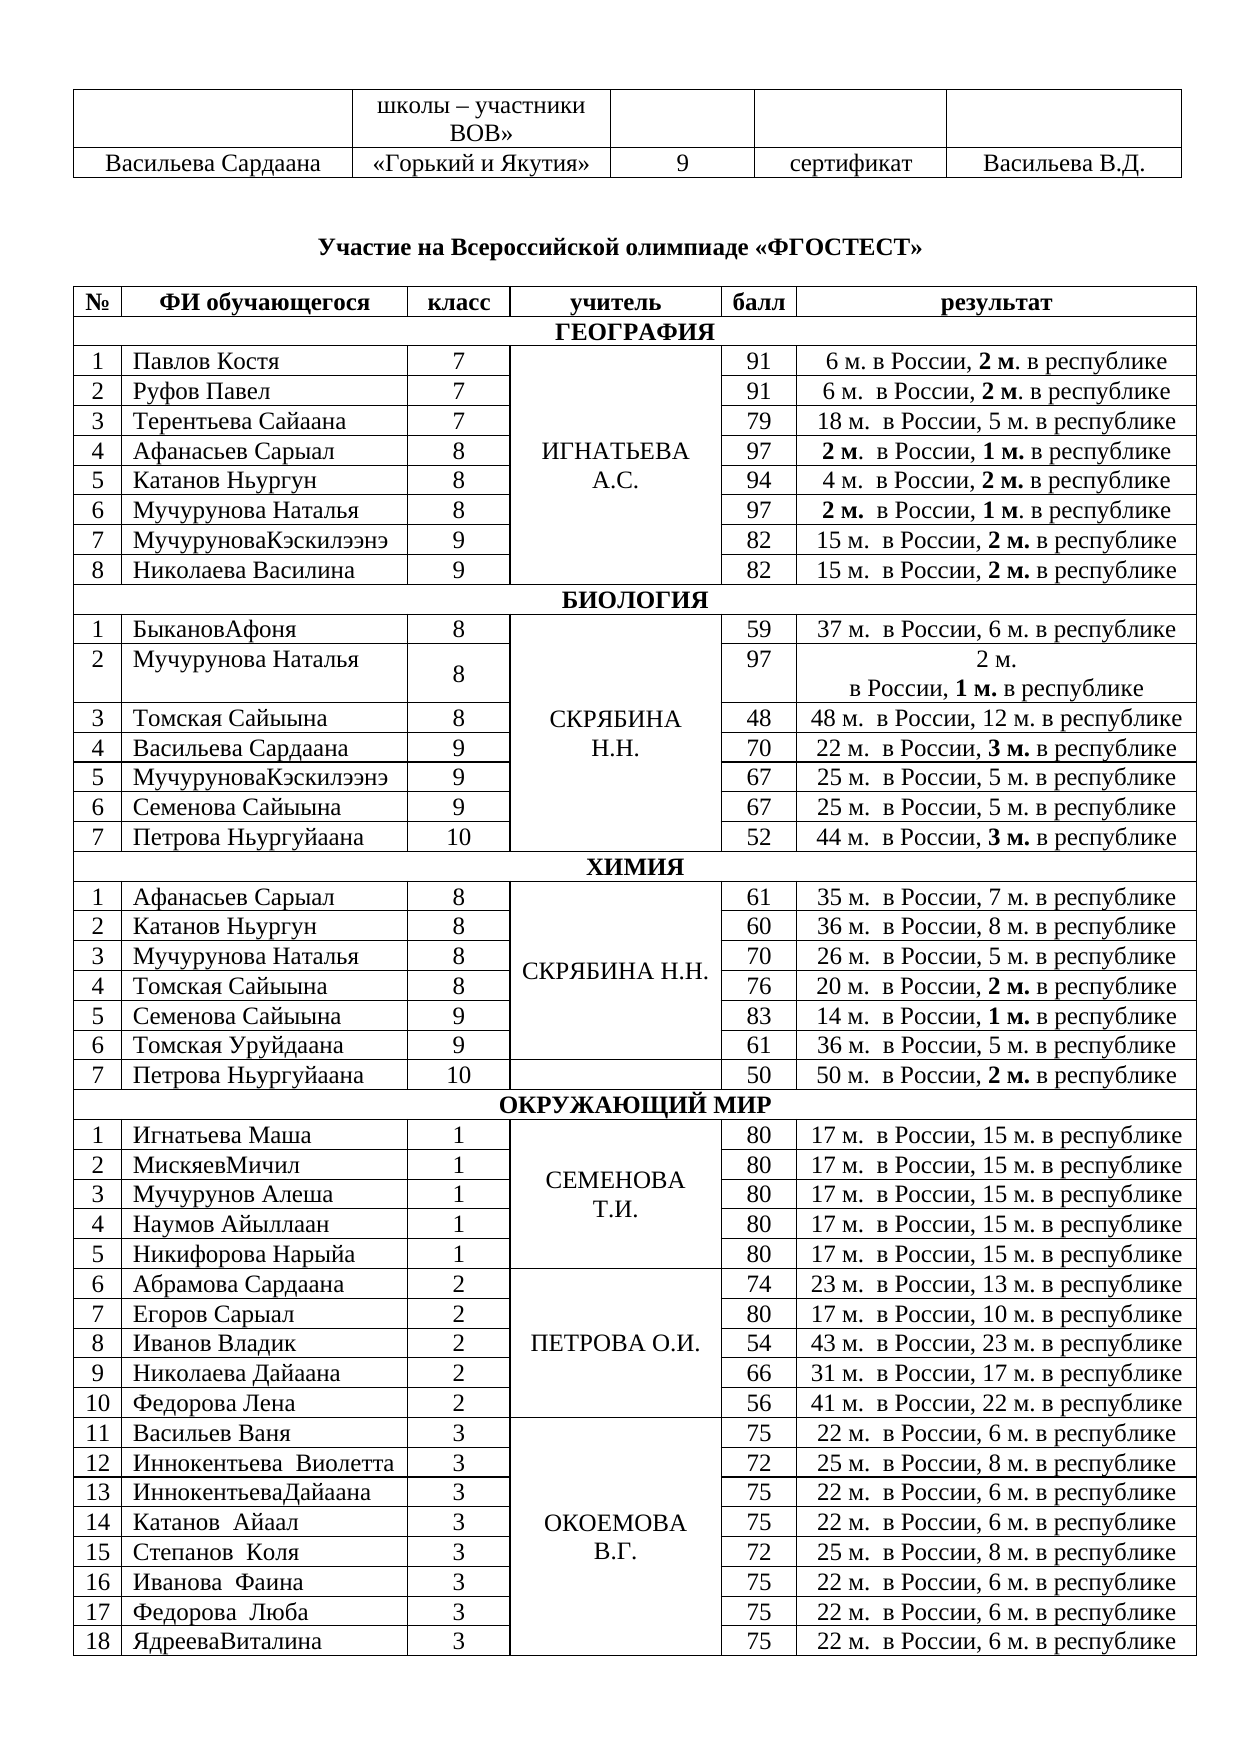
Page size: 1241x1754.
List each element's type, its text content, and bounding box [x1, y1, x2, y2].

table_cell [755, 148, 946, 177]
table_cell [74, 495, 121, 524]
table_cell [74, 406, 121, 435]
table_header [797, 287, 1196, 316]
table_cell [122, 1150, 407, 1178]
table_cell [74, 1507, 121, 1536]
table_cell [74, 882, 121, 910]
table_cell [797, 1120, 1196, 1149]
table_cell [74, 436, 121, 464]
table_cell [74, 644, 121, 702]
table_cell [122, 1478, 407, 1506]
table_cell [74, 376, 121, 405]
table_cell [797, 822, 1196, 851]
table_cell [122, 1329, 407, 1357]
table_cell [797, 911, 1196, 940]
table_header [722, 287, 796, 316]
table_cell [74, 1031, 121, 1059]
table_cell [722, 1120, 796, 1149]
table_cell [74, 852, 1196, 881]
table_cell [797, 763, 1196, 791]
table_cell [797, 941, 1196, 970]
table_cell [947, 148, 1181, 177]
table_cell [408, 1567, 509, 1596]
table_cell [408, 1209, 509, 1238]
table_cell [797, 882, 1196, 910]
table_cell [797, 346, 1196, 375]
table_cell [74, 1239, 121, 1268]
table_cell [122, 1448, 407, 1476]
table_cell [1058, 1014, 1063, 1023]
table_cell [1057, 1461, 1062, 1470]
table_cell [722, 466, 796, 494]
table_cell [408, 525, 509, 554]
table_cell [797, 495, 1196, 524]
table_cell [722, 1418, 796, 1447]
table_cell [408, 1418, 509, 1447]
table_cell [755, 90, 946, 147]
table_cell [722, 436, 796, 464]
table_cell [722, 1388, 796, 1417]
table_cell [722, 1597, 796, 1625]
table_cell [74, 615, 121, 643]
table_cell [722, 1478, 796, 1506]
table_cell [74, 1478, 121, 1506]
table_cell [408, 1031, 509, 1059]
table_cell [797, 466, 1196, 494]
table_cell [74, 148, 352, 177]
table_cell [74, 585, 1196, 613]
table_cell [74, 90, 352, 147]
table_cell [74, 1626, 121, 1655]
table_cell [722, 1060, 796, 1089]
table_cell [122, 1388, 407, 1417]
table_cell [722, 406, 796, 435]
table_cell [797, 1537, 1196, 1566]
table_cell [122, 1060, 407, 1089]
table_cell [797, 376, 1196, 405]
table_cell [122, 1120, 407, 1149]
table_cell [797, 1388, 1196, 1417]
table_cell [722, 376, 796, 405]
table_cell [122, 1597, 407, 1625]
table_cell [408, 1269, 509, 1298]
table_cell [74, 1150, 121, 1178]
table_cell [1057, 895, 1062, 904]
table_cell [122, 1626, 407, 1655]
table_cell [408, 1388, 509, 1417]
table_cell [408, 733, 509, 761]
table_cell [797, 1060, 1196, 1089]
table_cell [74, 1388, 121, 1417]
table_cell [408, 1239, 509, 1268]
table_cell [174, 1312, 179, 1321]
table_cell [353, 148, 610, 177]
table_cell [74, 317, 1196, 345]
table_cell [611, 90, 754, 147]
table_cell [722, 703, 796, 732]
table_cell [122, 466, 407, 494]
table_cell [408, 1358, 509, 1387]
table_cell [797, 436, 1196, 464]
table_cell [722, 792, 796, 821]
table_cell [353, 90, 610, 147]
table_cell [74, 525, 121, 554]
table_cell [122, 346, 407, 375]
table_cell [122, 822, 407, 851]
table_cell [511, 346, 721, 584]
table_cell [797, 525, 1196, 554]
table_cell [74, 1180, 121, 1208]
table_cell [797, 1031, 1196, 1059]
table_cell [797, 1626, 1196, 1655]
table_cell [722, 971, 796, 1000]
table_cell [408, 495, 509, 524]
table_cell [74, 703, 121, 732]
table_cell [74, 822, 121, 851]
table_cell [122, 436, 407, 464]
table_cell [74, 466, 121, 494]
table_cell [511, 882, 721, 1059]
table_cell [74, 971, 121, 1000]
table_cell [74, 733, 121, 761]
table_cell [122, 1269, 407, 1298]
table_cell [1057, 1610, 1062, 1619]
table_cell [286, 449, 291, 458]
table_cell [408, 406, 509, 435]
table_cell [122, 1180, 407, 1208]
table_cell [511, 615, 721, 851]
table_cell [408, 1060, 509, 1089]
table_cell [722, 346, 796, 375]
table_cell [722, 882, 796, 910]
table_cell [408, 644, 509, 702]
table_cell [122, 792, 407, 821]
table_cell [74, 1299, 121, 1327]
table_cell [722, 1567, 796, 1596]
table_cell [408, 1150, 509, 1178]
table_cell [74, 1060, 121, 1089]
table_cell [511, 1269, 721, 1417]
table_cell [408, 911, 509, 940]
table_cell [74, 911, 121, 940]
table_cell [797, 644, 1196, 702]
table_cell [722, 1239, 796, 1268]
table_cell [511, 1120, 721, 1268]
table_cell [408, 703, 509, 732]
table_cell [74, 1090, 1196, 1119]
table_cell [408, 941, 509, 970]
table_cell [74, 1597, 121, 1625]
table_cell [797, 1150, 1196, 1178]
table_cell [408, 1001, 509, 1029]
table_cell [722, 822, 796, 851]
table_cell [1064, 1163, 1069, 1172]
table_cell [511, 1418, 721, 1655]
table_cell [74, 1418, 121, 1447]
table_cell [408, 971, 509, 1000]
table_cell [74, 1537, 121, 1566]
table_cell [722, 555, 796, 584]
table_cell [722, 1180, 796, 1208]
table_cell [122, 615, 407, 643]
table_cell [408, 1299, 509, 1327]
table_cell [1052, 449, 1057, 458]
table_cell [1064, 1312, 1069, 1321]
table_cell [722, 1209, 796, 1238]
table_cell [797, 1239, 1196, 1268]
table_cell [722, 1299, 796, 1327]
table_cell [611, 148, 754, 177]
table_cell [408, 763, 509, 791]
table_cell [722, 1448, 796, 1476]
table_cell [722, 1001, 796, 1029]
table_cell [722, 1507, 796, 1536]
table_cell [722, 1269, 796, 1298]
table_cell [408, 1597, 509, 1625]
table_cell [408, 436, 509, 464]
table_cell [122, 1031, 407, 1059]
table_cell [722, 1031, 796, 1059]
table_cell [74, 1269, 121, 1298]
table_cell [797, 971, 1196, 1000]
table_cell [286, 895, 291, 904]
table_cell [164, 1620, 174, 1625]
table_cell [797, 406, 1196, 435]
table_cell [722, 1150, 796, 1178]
text Участие на Всероссийской олимпиаде «ФГОСТЕСТ» [89, 232, 1152, 261]
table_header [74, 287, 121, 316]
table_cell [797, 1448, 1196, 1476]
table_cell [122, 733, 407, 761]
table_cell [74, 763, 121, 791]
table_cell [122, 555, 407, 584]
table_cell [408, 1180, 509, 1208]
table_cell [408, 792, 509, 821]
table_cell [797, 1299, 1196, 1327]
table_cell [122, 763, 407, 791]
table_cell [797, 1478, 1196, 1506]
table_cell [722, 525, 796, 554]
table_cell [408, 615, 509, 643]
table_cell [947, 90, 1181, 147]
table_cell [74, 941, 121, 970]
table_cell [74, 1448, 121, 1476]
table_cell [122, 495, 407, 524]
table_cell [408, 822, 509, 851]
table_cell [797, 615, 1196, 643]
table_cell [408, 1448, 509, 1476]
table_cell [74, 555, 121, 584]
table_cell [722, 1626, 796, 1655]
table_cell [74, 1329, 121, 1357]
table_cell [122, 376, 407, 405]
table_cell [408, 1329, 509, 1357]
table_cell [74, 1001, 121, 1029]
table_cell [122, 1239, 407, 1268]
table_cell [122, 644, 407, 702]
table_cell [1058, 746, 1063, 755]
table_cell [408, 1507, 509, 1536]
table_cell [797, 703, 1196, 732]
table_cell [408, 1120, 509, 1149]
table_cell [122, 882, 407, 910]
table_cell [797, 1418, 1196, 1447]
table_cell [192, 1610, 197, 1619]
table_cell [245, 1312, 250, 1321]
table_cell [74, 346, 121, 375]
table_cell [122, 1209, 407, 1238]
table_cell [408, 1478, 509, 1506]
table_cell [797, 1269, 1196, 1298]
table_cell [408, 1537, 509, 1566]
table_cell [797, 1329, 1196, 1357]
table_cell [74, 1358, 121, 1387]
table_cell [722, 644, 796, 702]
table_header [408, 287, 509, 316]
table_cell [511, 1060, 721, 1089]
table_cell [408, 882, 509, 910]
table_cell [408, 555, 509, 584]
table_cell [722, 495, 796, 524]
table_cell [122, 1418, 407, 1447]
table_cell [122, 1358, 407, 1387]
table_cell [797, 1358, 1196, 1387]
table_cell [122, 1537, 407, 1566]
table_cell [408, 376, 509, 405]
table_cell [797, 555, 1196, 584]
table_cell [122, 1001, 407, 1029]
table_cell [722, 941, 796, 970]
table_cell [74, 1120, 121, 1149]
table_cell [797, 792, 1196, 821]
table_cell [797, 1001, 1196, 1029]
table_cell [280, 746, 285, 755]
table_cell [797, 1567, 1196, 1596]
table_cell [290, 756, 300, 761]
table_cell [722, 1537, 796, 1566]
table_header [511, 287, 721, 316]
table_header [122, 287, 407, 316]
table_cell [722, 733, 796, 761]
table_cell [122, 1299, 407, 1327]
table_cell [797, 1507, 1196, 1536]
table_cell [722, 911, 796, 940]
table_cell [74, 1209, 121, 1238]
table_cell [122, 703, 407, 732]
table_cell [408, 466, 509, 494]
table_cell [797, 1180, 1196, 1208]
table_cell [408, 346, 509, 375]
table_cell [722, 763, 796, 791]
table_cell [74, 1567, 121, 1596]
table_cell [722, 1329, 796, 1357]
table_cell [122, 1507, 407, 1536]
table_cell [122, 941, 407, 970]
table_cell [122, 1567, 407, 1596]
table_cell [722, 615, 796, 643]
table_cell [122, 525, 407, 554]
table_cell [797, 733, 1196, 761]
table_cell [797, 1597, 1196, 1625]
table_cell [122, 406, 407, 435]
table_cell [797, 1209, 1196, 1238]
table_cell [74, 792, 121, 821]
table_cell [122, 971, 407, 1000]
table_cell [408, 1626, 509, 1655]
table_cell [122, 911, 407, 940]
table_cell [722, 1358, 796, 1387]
